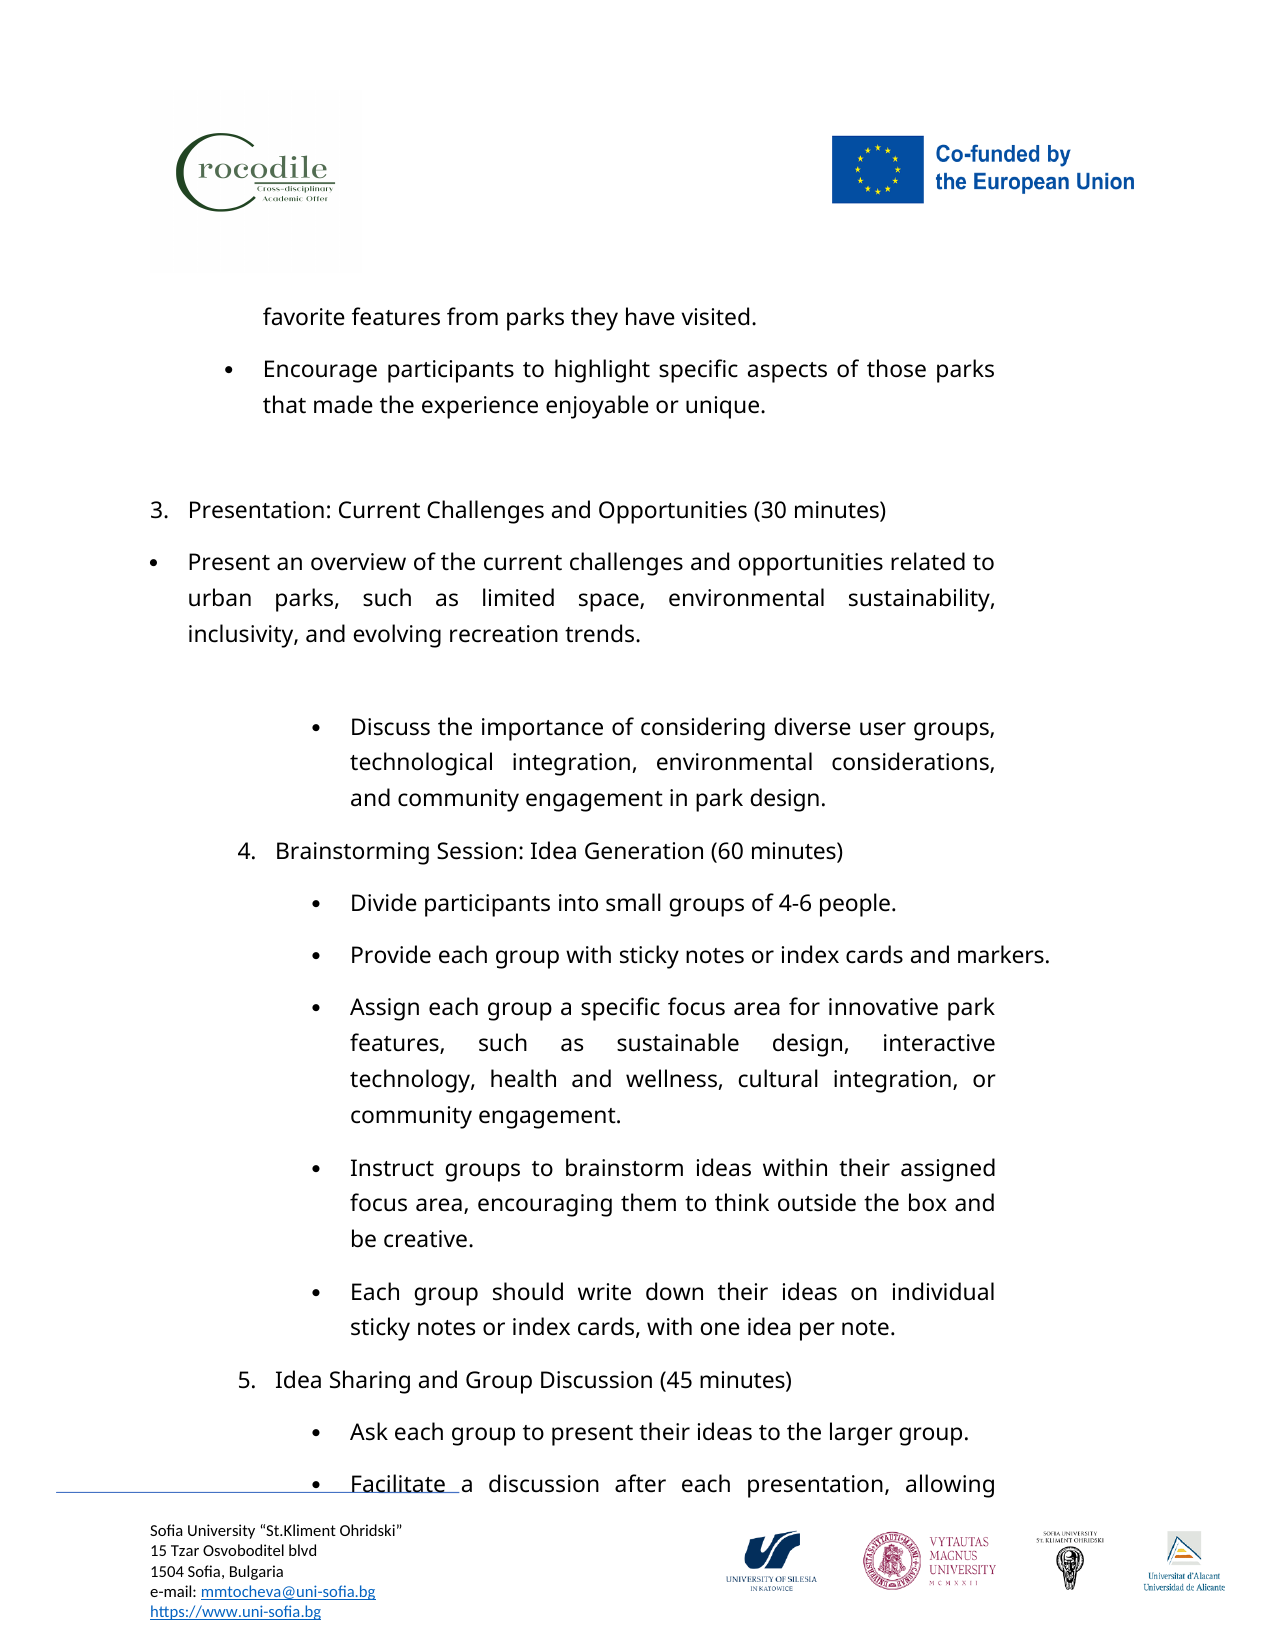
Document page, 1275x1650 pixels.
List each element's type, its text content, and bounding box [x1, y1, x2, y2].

list Assign each group a specific focus area for innovative park features, such as sustainable design, interactive technology, health and wellness, cultural integration, or community engagement. [312, 991, 996, 1130]
list Presentation: Current Challenges and Opportunities (30 minutes) [150, 494, 1125, 525]
picture [747, 65, 1252, 262]
list Facilitate a discussion after each presentation, allowing participants to ask questions, provide feedback, and offer suggestions for improvement. [312, 1467, 996, 1499]
list Encourage participants to highlight specific aspects of those parks that made the experience enjoyable or unique. [225, 353, 996, 420]
picture [702, 1440, 1275, 1650]
list Ask each group to present their ideas to the larger group. [312, 1416, 1125, 1447]
list Idea Sharing and Group Discussion (45 minutes) [237, 1363, 1125, 1395]
list Present an overview of the current challenges and opportunities related to urban parks, such as limited space, environmental sustainability, inclusivity, and evolving recreation trends. [150, 546, 996, 649]
list Provide each group with sticky notes or index cards and markers. [312, 939, 1125, 970]
list Instruct groups to brainstorm ideas within their assigned focus area, encouraging them to think outside the box and be creative. [312, 1151, 996, 1254]
list Ask participants to briefly share their memorable experiences or favorite features from parks they have visited. [225, 301, 996, 332]
list Discuss the importance of considering diverse user groups, technological integration, environmental considerations, and community engagement in park design. [312, 710, 996, 813]
list Each group should write down their ideas on individual sticky notes or index cards, with one idea per note. [312, 1275, 996, 1343]
picture [150, 90, 363, 273]
list Brainstorming Session: Idea Generation (60 minutes) [237, 835, 1125, 866]
list Divide participants into small groups of 4-6 people. [312, 887, 1125, 918]
